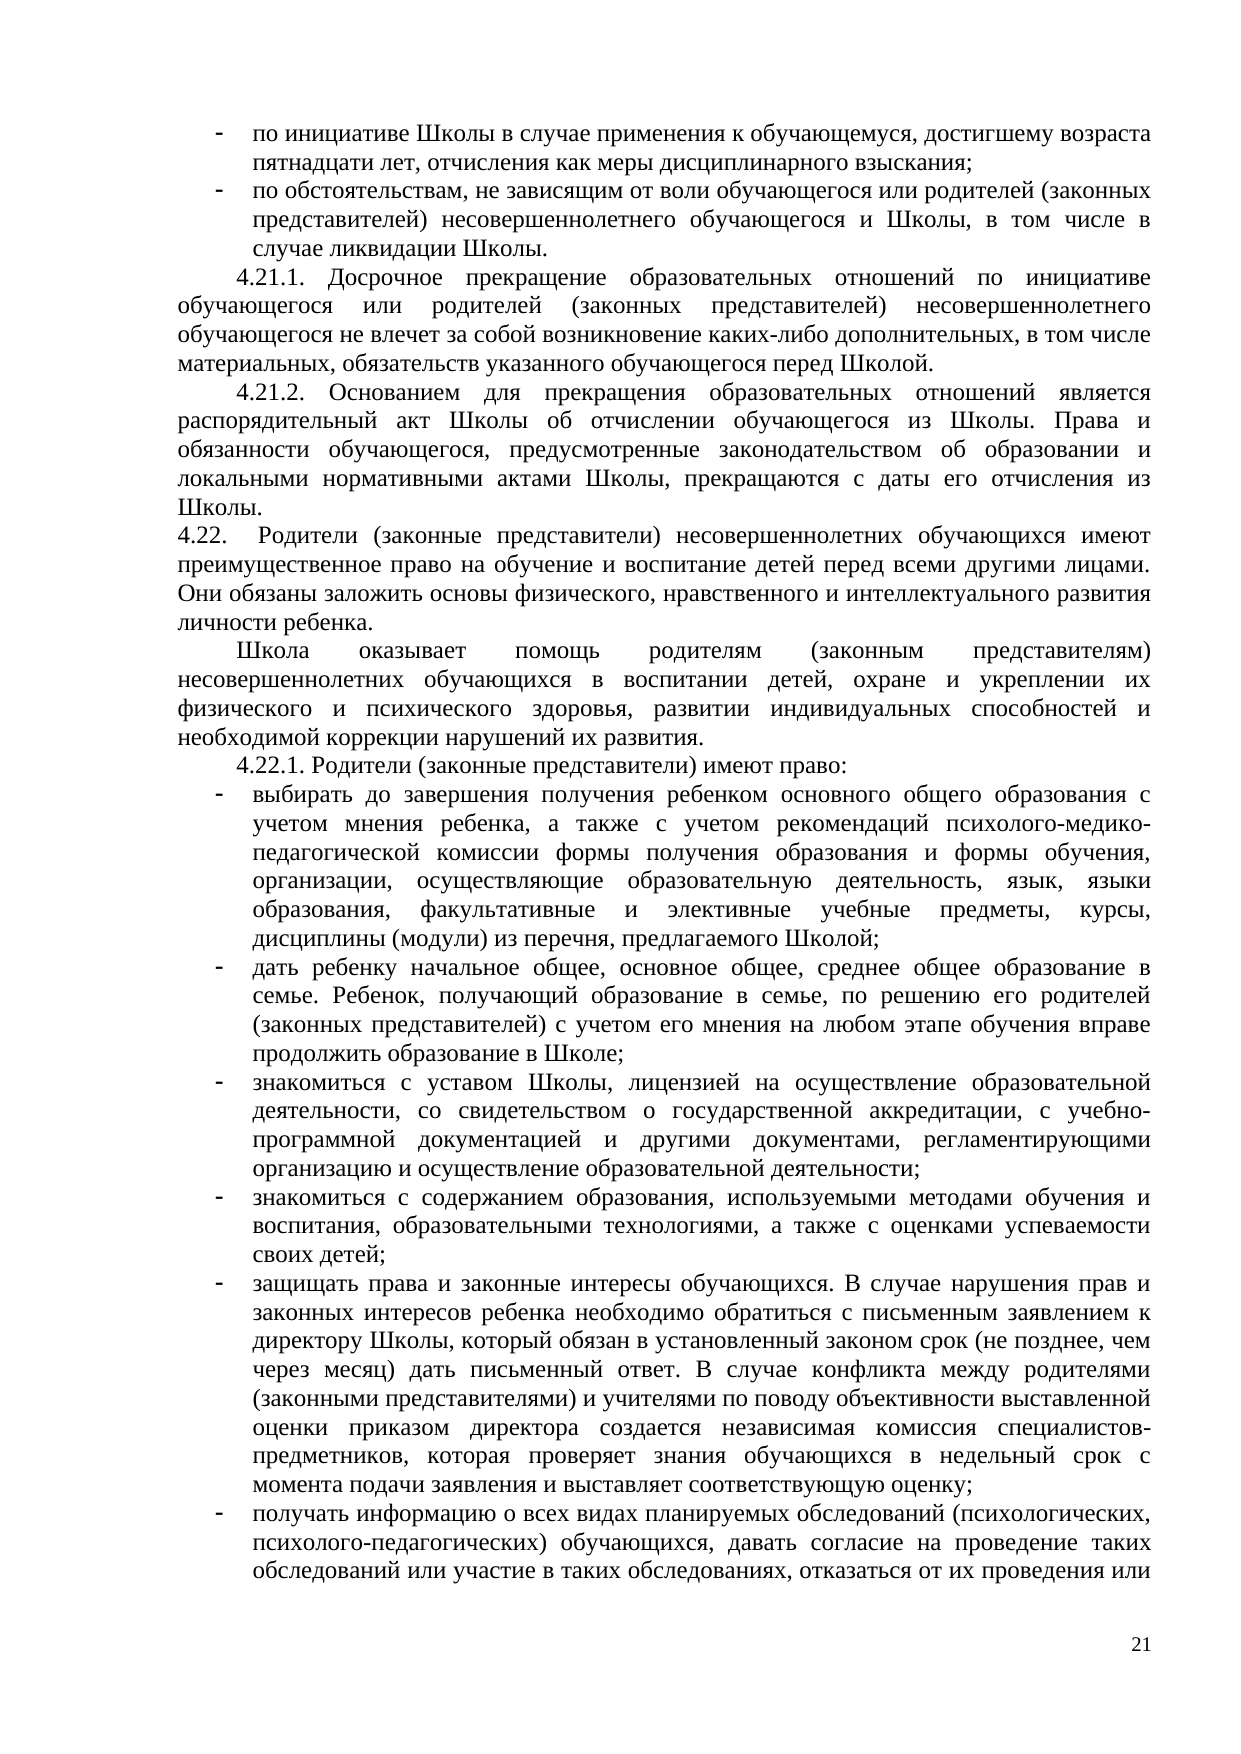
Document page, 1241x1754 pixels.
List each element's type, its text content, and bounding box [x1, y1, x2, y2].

list по инициативе Школы в случае применения к обучающемуся, достигшему возраста пятнадцати лет, отчисления как меры дисциплинарного взыскания; [215, 118, 1152, 176]
text 4.22. Родители (законные представители) несовершеннолетних обучающихся имеют преимущественное право на обучение и воспитание детей перед всеми другими лицами. Они обязаны заложить основы физического, нравственного и интеллектуального развития личности ребенка. [177, 521, 1152, 636]
text 4.21.2. Основанием для прекращения образовательных отношений является распорядительный акт Школы об отчислении обучающегося из Школы. Права и обязанности обучающегося, предусмотренные законодательством об образовании и локальными нормативными актами Школы, прекращаются с даты его отчисления из Школы. [177, 377, 1152, 521]
text 4.21.1. Досрочное прекращение образовательных отношений по инициативе обучающегося или родителей (законных представителей) несовершеннолетнего обучающегося не влечет за собой возникновение каких-либо дополнительных, в том числе материальных, обязательств указанного обучающегося перед Школой. [177, 262, 1152, 377]
text Школа оказывает помощь родителям (законным представителям) несовершеннолетних обучающихся в воспитании детей, охране и укреплении их физического и психического здоровья, развитии индивидуальных способностей и необходимой коррекции нарушений их развития. [177, 636, 1152, 751]
list дать ребенку начальное общее, основное общее, среднее общее образование в семье. Ребенок, получающий образование в семье, по решению его родителей (законных представителей) с учетом его мнения на любом этапе обучения вправе продолжить образование в Школе; [215, 952, 1152, 1067]
list защищать права и законные интересы обучающихся. В случае нарушения прав и законных интересов ребенка необходимо обратиться с письменным заявлением к директору Школы, который обязан в установленный законом срок (не позднее, чем через месяц) дать письменный ответ. В случае конфликта между родителями (законными представителями) и учителями по поводу объективности выставленной оценки приказом директора создается независимая комиссия специалистов-предметников, которая проверяет знания обучающихся в недельный срок с момента подачи заявления и выставляет соответствующую оценку; [215, 1268, 1152, 1498]
list выбирать до завершения получения ребенком основного общего образования с учетом мнения ребенка, а также с учетом рекомендаций психолого-медико-педагогической комиссии формы получения образования и формы обучения, организации, осуществляющие образовательную деятельность, язык, языки образования, факультативные и элективные учебные предметы, курсы, дисциплины (модули) из перечня, предлагаемого Школой; [215, 779, 1152, 952]
list по обстоятельствам, не зависящим от воли обучающегося или родителей (законных представителей) несовершеннолетнего обучающегося и Школы, в том числе в случае ликвидации Школы. [215, 176, 1152, 262]
list знакомиться с содержанием образования, используемыми методами обучения и воспитания, образовательными технологиями, а также с оценками успеваемости своих детей; [215, 1182, 1152, 1268]
text 4.22.1. Родители (законные представители) имеют право: [177, 751, 1152, 779]
list знакомиться с уставом Школы, лицензией на осуществление образовательной деятельности, со свидетельством о государственной аккредитации, с учебно-программной документацией и другими документами, регламентирующими организацию и осуществление образовательной деятельности; [215, 1067, 1152, 1182]
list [215, 1498, 1152, 1584]
